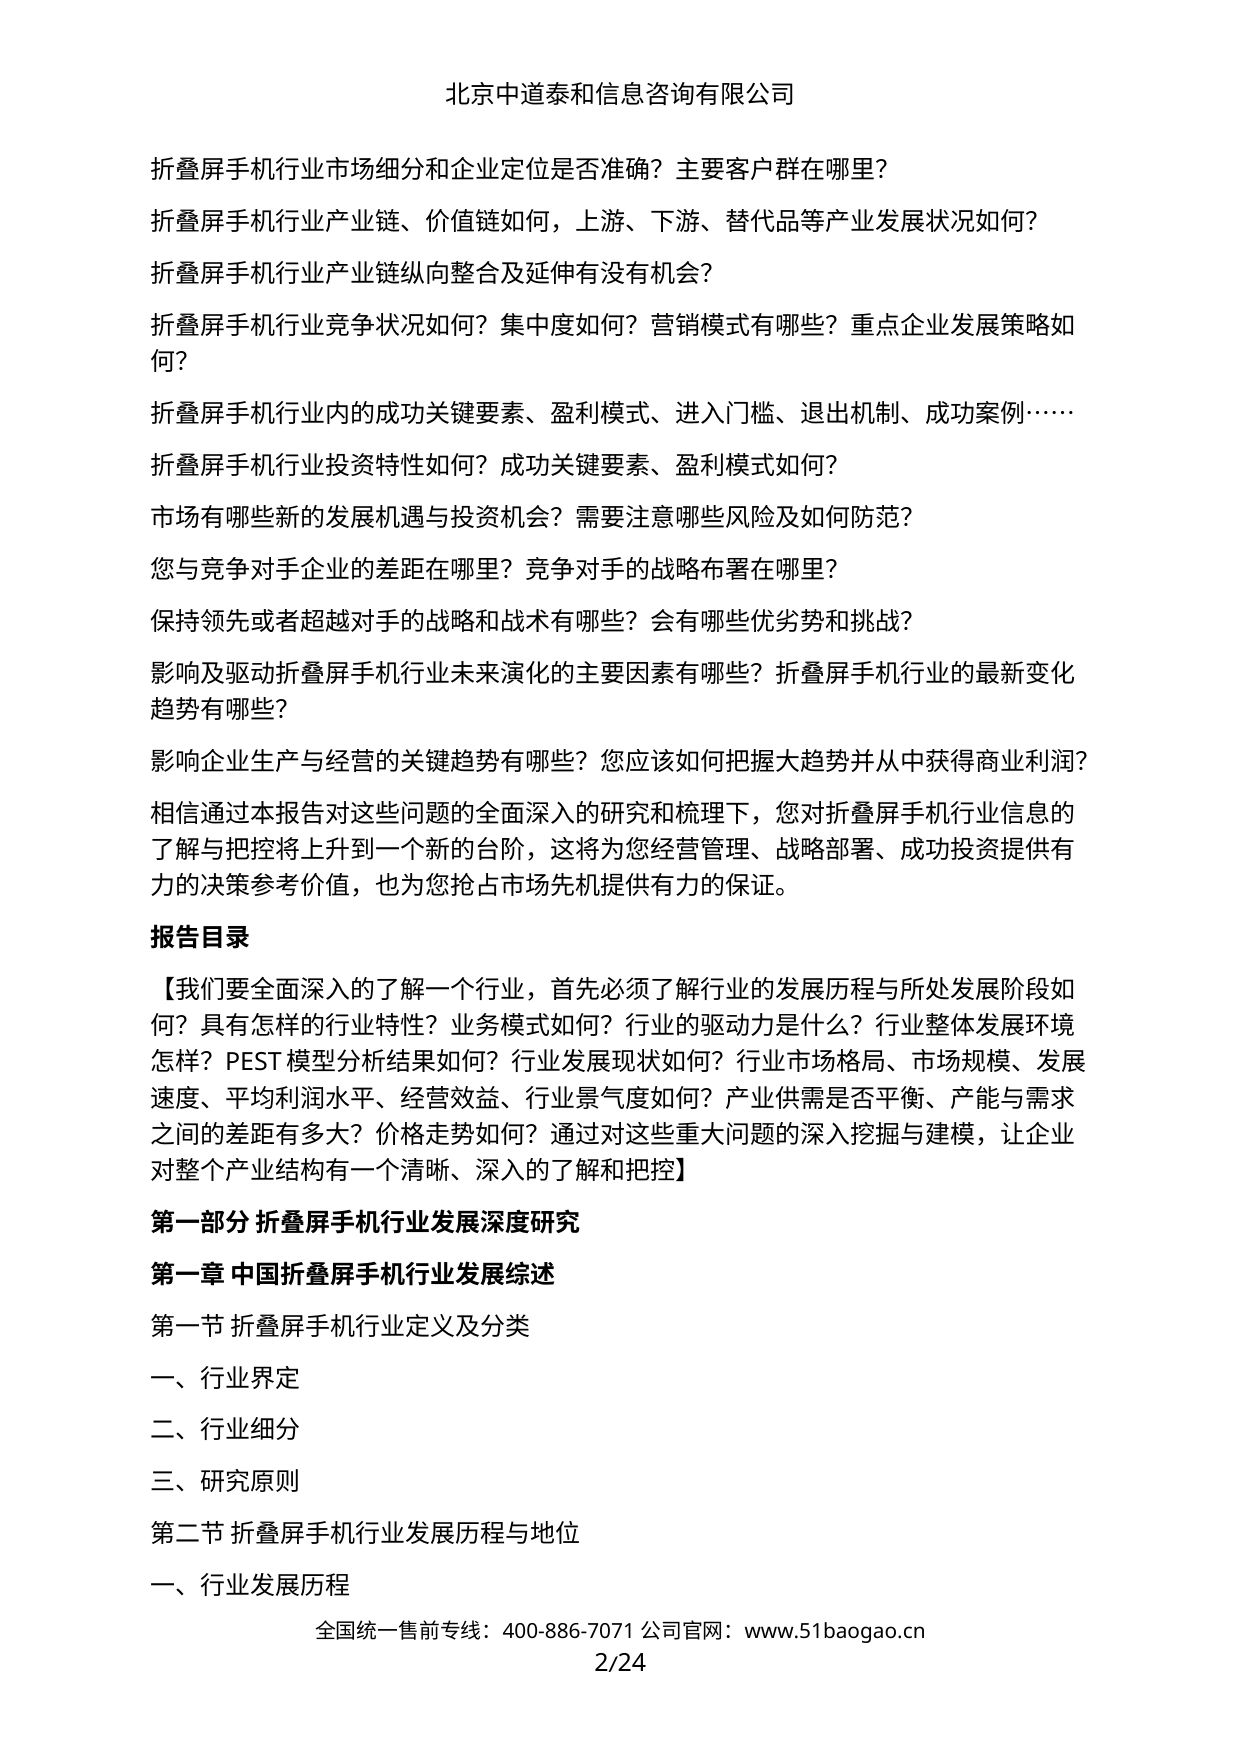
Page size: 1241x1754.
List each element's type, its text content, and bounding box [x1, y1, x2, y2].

text 折叠屏手机行业投资特性如何？成功关键要素、盈利模式如何？ [150, 446, 1090, 482]
text 折叠屏手机行业产业链、价值链如何，上游、下游、替代品等产业发展状况如何？ [150, 202, 1090, 238]
text 折叠屏手机行业产业链纵向整合及延伸有没有机会？ [150, 254, 1090, 290]
text 相信通过本报告对这些问题的全面深入的研究和梳理下，您对折叠屏手机行业信息的了解与把控将上升到一个新的台阶，这将为您经营管理、战略部署、成功投资提供有力的决策参考价值，也为您抢占市场先机提供有力的保证。 [150, 793, 1090, 902]
text 您与竞争对手企业的差距在哪里？竞争对手的战略布署在哪里？ [150, 549, 1090, 586]
text 三、研究原则 [150, 1462, 1090, 1498]
text 第二节 折叠屏手机行业发展历程与地位 [150, 1514, 1090, 1550]
text 报告目录 [150, 917, 1090, 954]
text 折叠屏手机行业竞争状况如何？集中度如何？营销模式有哪些？重点企业发展策略如何？ [150, 306, 1090, 378]
text 折叠屏手机行业市场细分和企业定位是否准确？主要客户群在哪里？ [150, 150, 1090, 186]
text 市场有哪些新的发展机遇与投资机会？需要注意哪些风险及如何防范？ [150, 497, 1090, 534]
text 一、行业发展历程 [150, 1566, 1090, 1602]
text 第一部分 折叠屏手机行业发展深度研究 [150, 1202, 1090, 1239]
text 保持领先或者超越对手的战略和战术有哪些？会有哪些优劣势和挑战？ [150, 601, 1090, 637]
text 一、行业界定 [150, 1358, 1090, 1394]
text 影响企业生产与经营的关键趋势有哪些？您应该如何把握大趋势并从中获得商业利润？ [150, 741, 1090, 777]
text 第一章 中国折叠屏手机行业发展综述 [150, 1254, 1090, 1291]
text 影响及驱动折叠屏手机行业未来演化的主要因素有哪些？折叠屏手机行业的最新变化趋势有哪些？ [150, 653, 1090, 726]
text 【我们要全面深入的了解一个行业，首先必须了解行业的发展历程与所处发展阶段如何？具有怎样的行业特性？业务模式如何？行业的驱动力是什么？行业整体发展环境怎样？PEST模型分析结果如何？行业发展现状如何？行业市场格局、市场规模、发展速度、平均利润水平、经营效益、行业景气度如何？产业供需是否平衡、产能与需求之间的差距有多大？价格走势如何？通过对这些重大问题的深入挖掘与建模，让企业对整个产业结构有一个清晰、深入的了解和把控】 [150, 969, 1090, 1187]
text 折叠屏手机行业内的成功关键要素、盈利模式、进入门槛、退出机制、成功案例…… [150, 394, 1090, 430]
text 第一节 折叠屏手机行业定义及分类 [150, 1306, 1090, 1342]
text 二、行业细分 [150, 1410, 1090, 1446]
